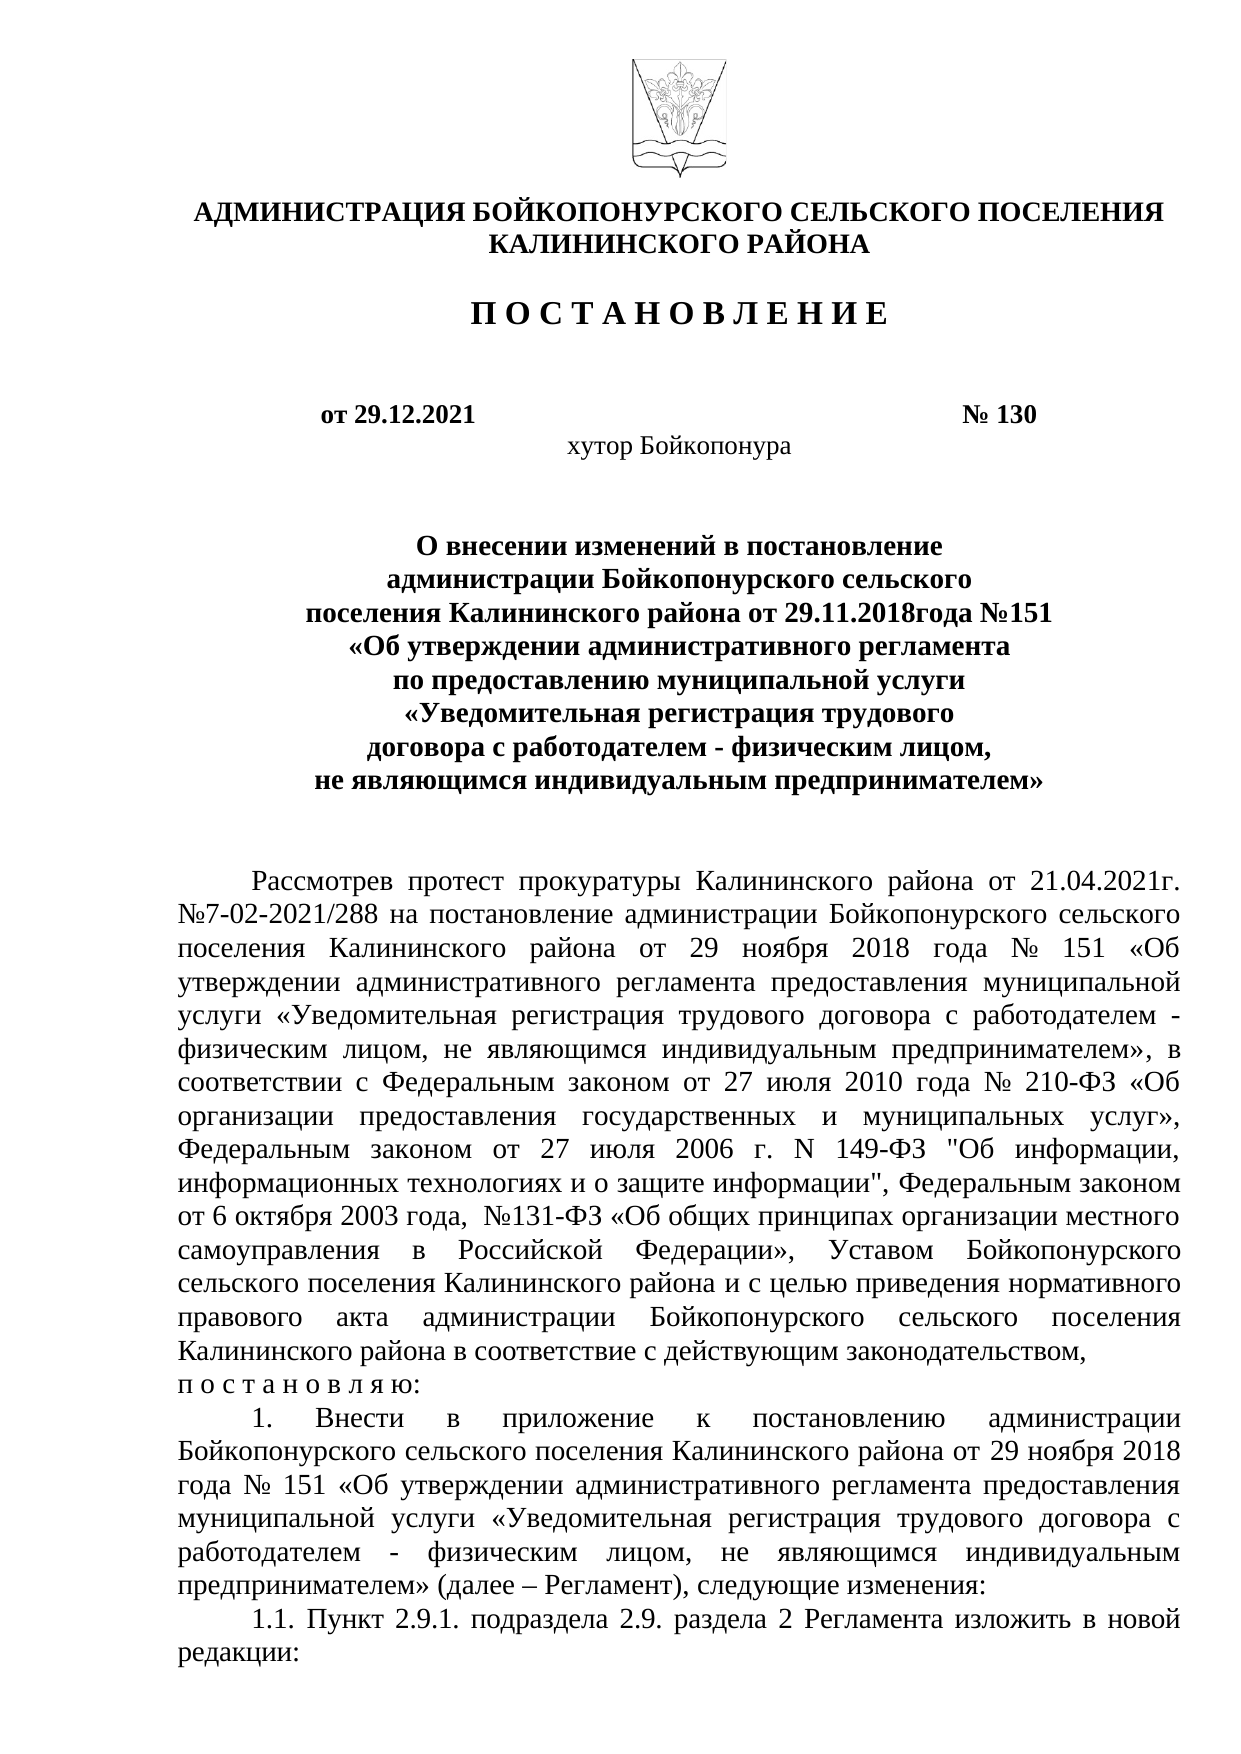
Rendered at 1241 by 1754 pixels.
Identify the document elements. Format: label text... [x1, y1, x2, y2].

text по предоставлению муниципальной услуги [177, 662, 1181, 695]
text не являющимся индивидуальным предпринимателем» [177, 762, 1181, 796]
text 1. Внести в приложение к постановлению администрации Бойкопонурского сельского поселения Калининского района от 29 ноября 2018 года № 151 «Об утверждении административного регламента предоставления муниципальной услуги «Уведомительная регистрация трудового договора с работодателем - физическим лицом, не являющимся индивидуальным предпринимателем» (далее – Регламент), следующие изменения: [177, 1400, 1181, 1601]
text АДМИНИСТРАЦИЯ БОЙКОПОНУРСКОГО СЕЛЬСКОГО ПОСЕЛЕНИЯ КАЛИНИНСКОГО РАЙОНА [177, 194, 1181, 259]
text Рассмотрев протест прокуратуры Калининского района от 21.04.2021г. №7-02-2021/288 на постановление администрации Бойкопонурского сельского поселения Калининского района от 29 ноября 2018 года № 151 «Об утверждении административного регламента предоставления муниципальной услуги «Уведомительная регистрация трудового договора с работодателем -физическим лицом, не являющимся индивидуальным предпринимателем», в соответствии с Федеральным законом от 27 июля 2010 года № 210-ФЗ «Об организации предоставления государственных и муниципальных услуг», Федеральным законом от 27 июля 2006 г. N 149-ФЗ "Об информации, информационных технологиях и о защите информации", Федеральным законом от 6 октября 2003 года, №131-ФЗ «Об общих принципах организации местного самоуправления в Российской Федерации», Уставом Бойкопонурского сельского поселения Калининского района и с целью приведения нормативного правового акта администрации Бойкопонурского сельского поселения Калининского района в соответствие с действующим законодательством, [177, 863, 1181, 1366]
text поселения Калининского района от 29.11.2018года №151 [177, 595, 1181, 628]
picture [632, 59, 727, 178]
text О внесении изменений в постановление [177, 528, 1181, 561]
text администрации Бойкопонурского сельского [177, 561, 1181, 595]
text договора с работодателем - физическим лицом, [177, 729, 1181, 762]
text п о с т а н о в л я ю: [177, 1366, 1181, 1400]
text 1.1. Пункт 2.9.1. подраздела 2.9. раздела 2 Регламента изложить в новой редакции: [177, 1601, 1181, 1668]
text от 29.12.2021 № 130 [177, 398, 1181, 429]
text хутор Бойкопонура [177, 429, 1181, 461]
text П О С Т А Н О В Л Е Н И Е [177, 293, 1181, 331]
text «Об утверждении административного регламента [177, 628, 1181, 662]
text «Уведомительная регистрация трудового [177, 695, 1181, 729]
